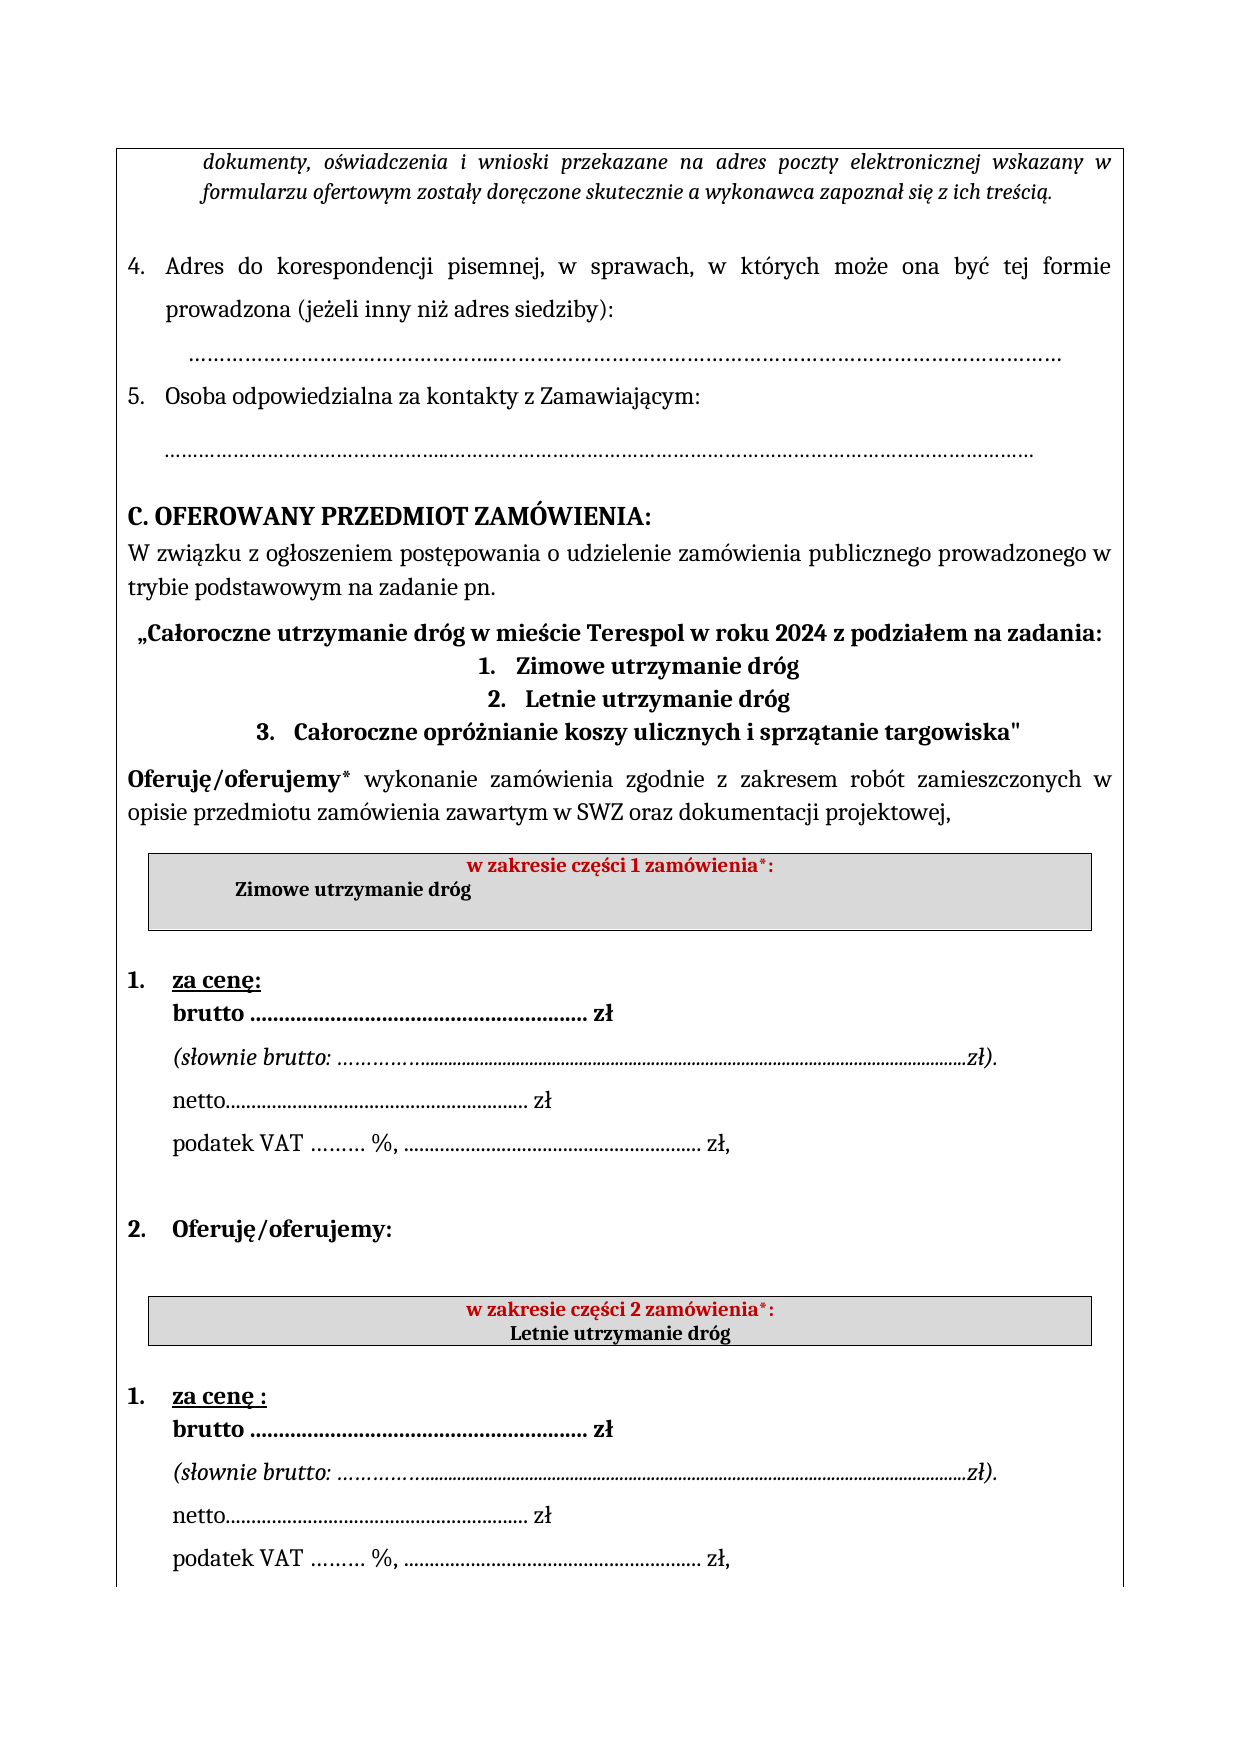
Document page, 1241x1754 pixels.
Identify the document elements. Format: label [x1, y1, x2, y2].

table_cell [117, 488, 1123, 1587]
table_header [117, 149, 1123, 488]
